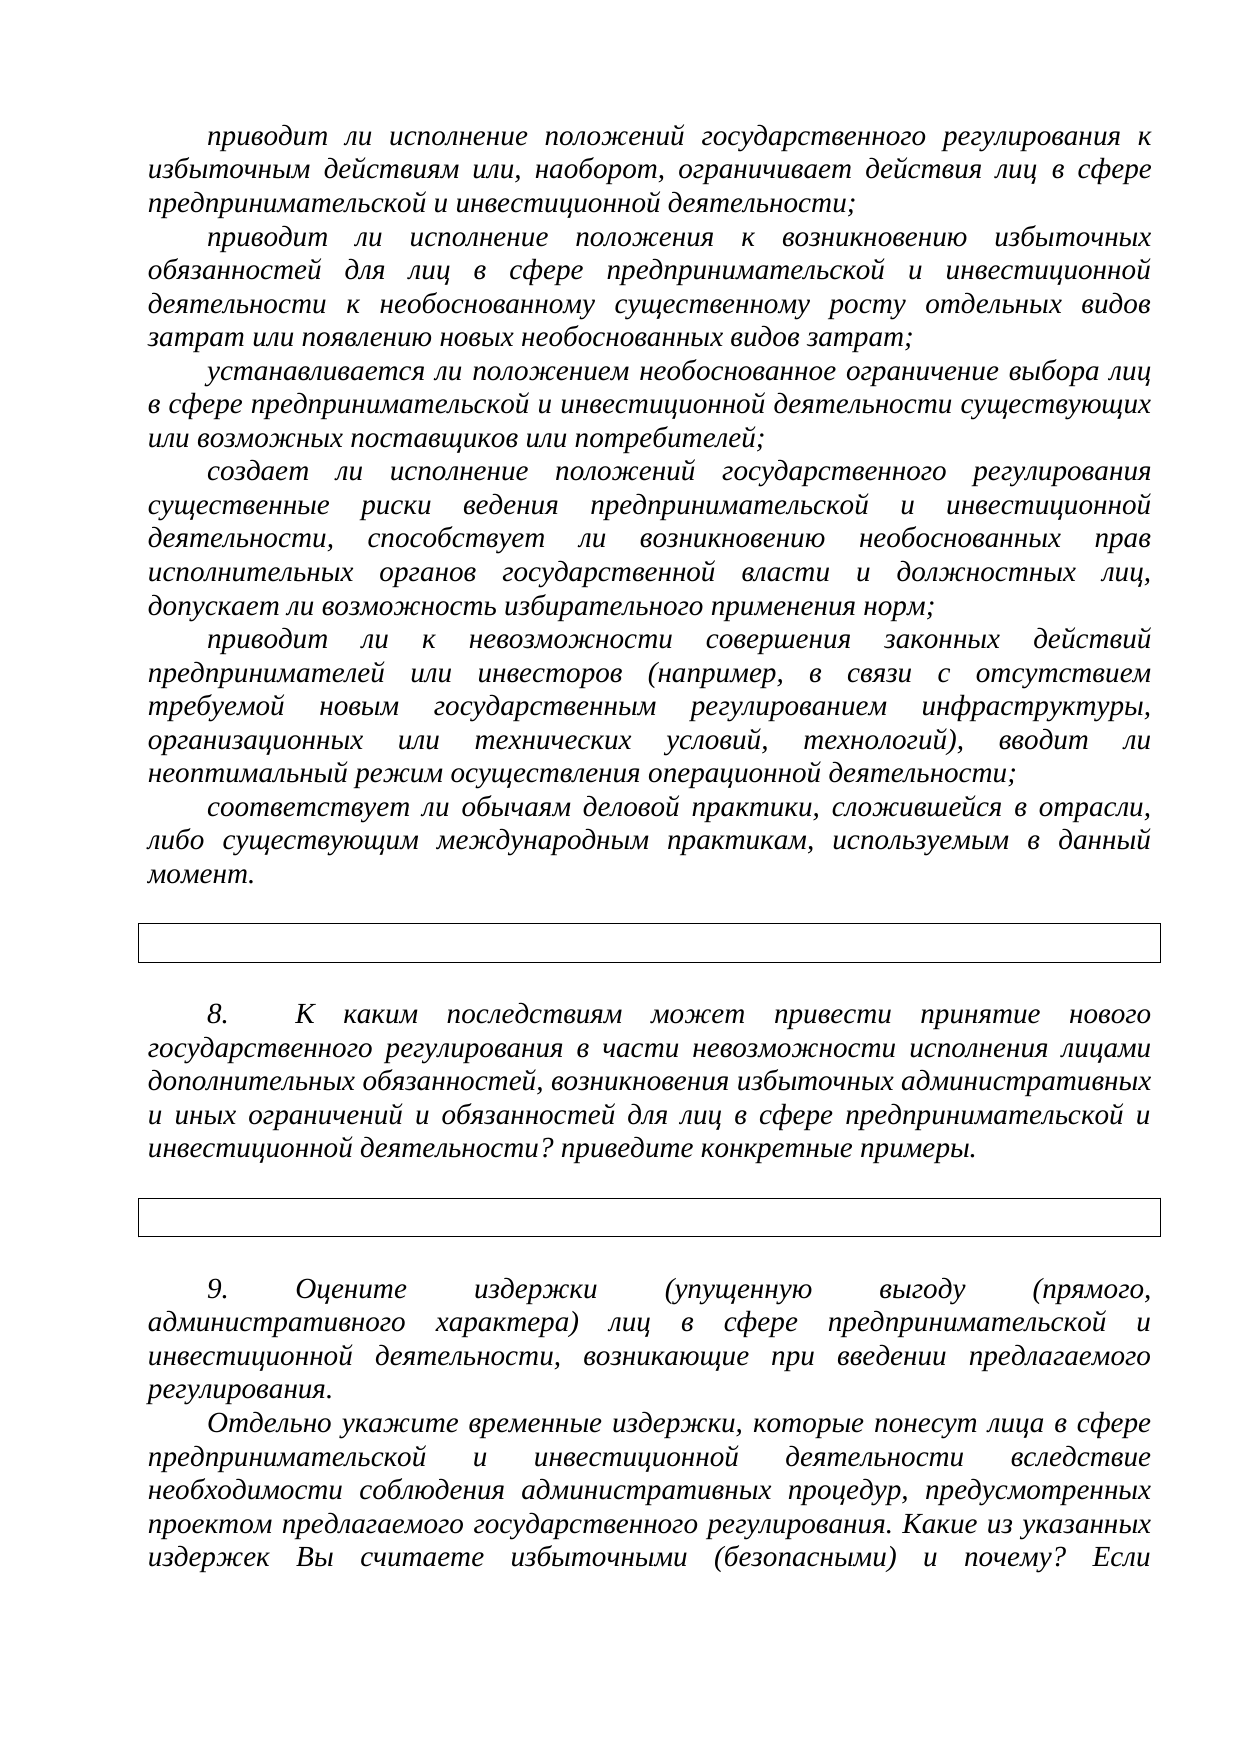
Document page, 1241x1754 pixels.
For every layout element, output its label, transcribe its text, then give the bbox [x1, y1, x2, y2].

text приводит ли исполнение положений государственного регулирования к избыточным действиям или, наоборот, ограничивает действия лиц в сфере предпринимательской и инвестиционной деятельности; [148, 118, 1152, 219]
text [148, 1405, 1152, 1573]
text приводит ли исполнение положения к возникновению избыточных обязанностей для лиц в сфере предпринимательской и инвестиционной деятельности к необоснованному существенному росту отдельных видов затрат или появлению новых необоснованных видов затрат; [148, 219, 1152, 353]
text создает ли исполнение положений государственного регулирования существенные риски ведения предпринимательской и инвестиционной деятельности, способствует ли возникновению необоснованных прав исполнительных органов государственной власти и должностных лиц, допускает ли возможность избирательного применения норм; [148, 453, 1152, 621]
text соответствует ли обычаям деловой практики, сложившейся в отрасли, либо существующим международным практикам, используемым в данный момент. [148, 789, 1152, 889]
text устанавливается ли положением необоснованное ограничение выбора лиц в сфере предпринимательской и инвестиционной деятельности существующих или возможных поставщиков или потребителей; [148, 353, 1152, 453]
text приводит ли к невозможности совершения законных действий предпринимателей или инвесторов (например, в связи с отсутствием требуемой новым государственным регулированием инфраструктуры, организационных или технических условий, технологий), вводит ли неоптимальный режим осуществления операционной деятельности; [148, 621, 1152, 789]
list К каким последствиям может привести принятие нового государственного регулирования в части невозможности исполнения лицами дополнительных обязанностей, возникновения избыточных административных и иных ограничений и обязанностей для лиц в сфере предпринимательской и инвестиционной деятельности? приведите конкретные примеры. [148, 996, 1152, 1164]
list Оцените издержки (упущенную выгоду (прямого, административного характера) лиц в сфере предпринимательской и инвестиционной деятельности, возникающие при введении предлагаемого регулирования. [148, 1271, 1152, 1405]
